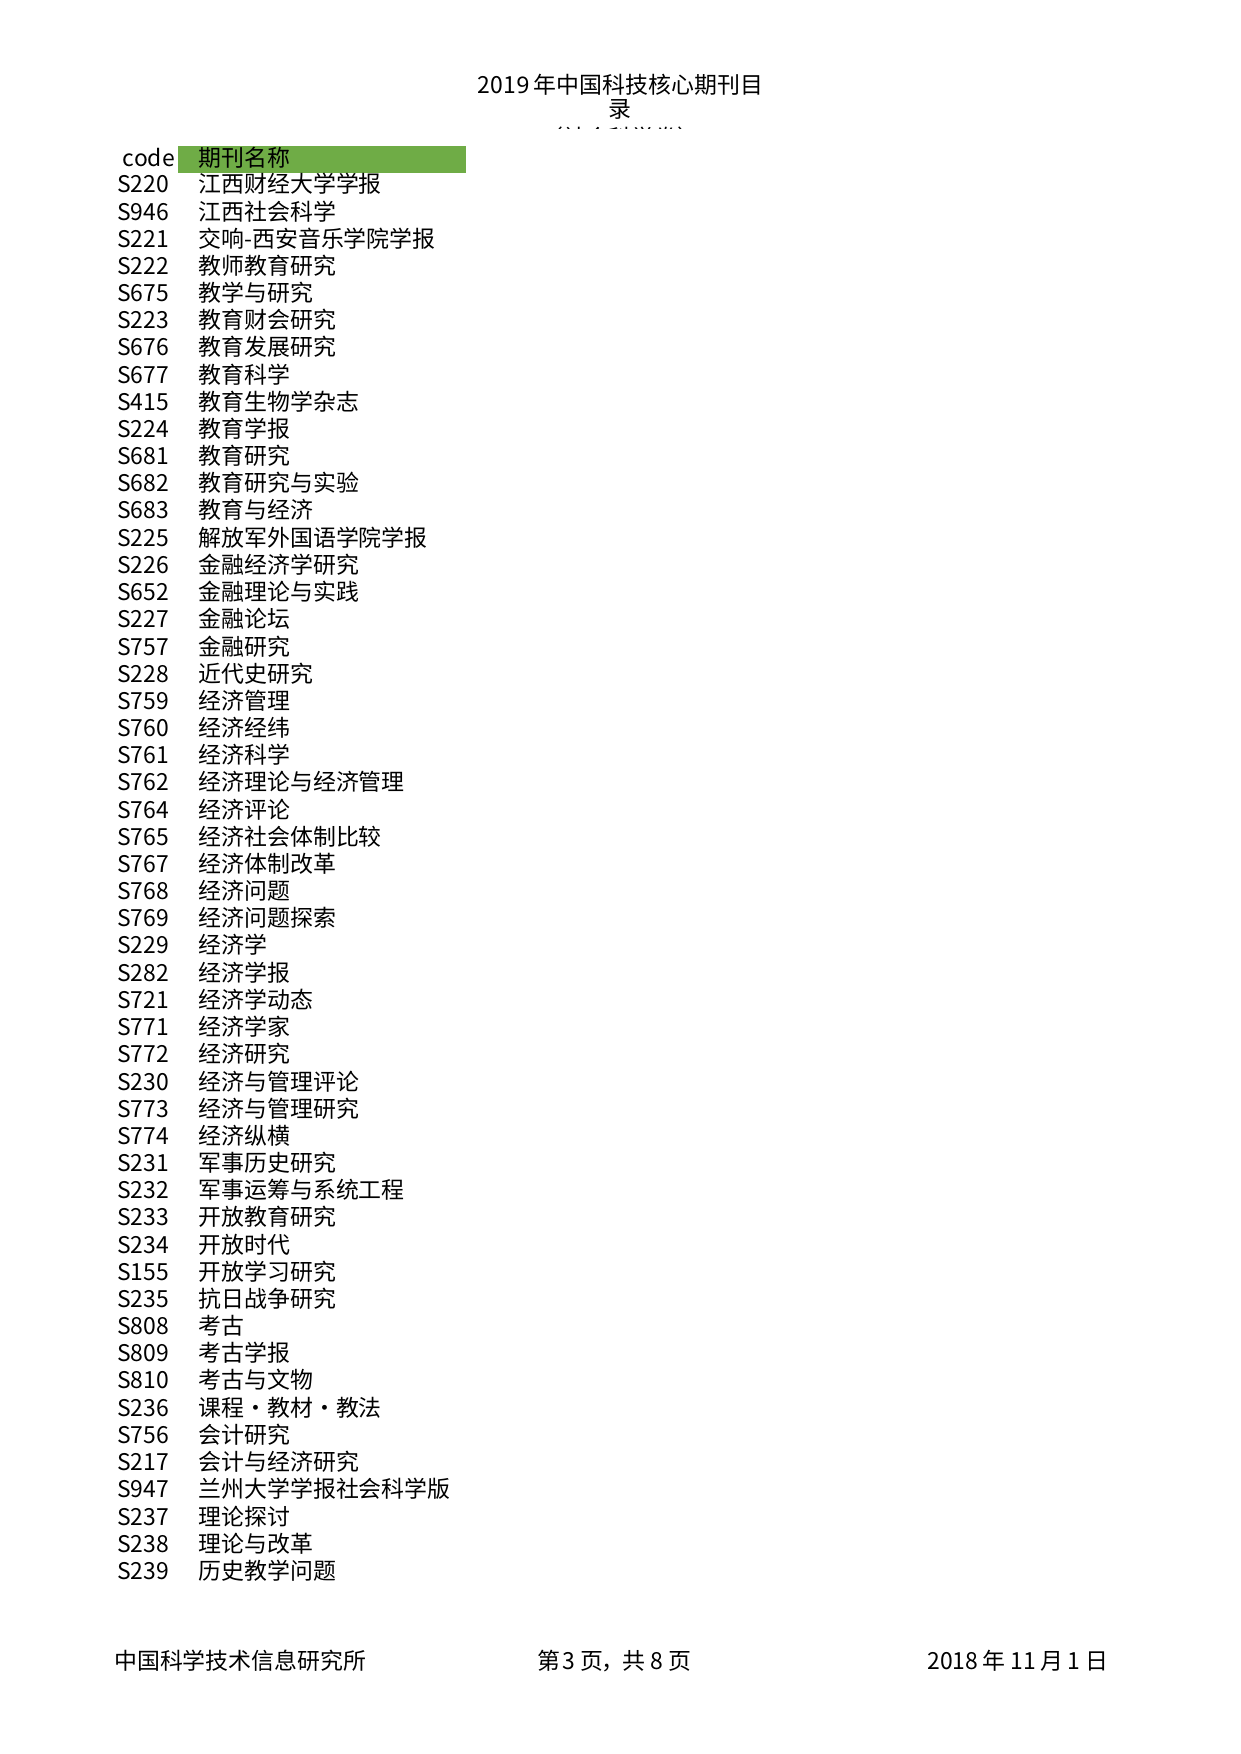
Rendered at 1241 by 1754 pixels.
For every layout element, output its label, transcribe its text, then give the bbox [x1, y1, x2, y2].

table_cell S235 [96, 1287, 177, 1314]
table_cell S217 [96, 1450, 177, 1478]
table_cell 教育科学 [178, 363, 466, 390]
table_cell 兰州大学学报社会科学版 [178, 1478, 466, 1505]
table_cell S764 [96, 798, 177, 825]
table_cell S224 [96, 417, 177, 444]
table_cell 经济科学 [178, 744, 466, 771]
table_cell 近代史研究 [178, 662, 466, 689]
table_cell 历史教学问题 [178, 1559, 466, 1586]
table_cell 教育研究 [178, 445, 466, 472]
table_cell 经济研究 [178, 1043, 466, 1070]
table_cell 教育与经济 [178, 499, 466, 526]
table_cell 经济管理 [178, 689, 466, 716]
table_cell 经济社会体制比较 [178, 825, 466, 852]
table_cell S760 [96, 716, 177, 743]
table_cell S771 [96, 1015, 177, 1043]
table_cell S230 [96, 1070, 177, 1097]
table_cell 抗日战争研究 [178, 1287, 466, 1314]
table_cell 金融研究 [178, 635, 466, 662]
table_cell 考古与文物 [178, 1369, 466, 1396]
table_cell 会计与经济研究 [178, 1450, 466, 1478]
table_cell 教师教育研究 [178, 254, 466, 281]
table_cell 解放军外国语学院学报 [178, 526, 466, 553]
table_cell S227 [96, 608, 177, 635]
table_cell S238 [96, 1532, 177, 1559]
table_cell 金融理论与实践 [178, 580, 466, 608]
table_cell S415 [96, 390, 177, 417]
table_cell S652 [96, 580, 177, 608]
table_cell S810 [96, 1369, 177, 1396]
table_cell S675 [96, 281, 177, 308]
table_cell S231 [96, 1151, 177, 1178]
table_cell 金融经济学研究 [178, 553, 466, 580]
table_cell S234 [96, 1233, 177, 1260]
table_cell S233 [96, 1206, 177, 1233]
table_cell 经济学 [178, 934, 466, 961]
table_header code [96, 146, 177, 173]
table_cell 理论与改革 [178, 1532, 466, 1559]
table_cell 经济理论与经济管理 [178, 771, 466, 798]
table_cell 教学与研究 [178, 281, 466, 308]
table_cell S220 [96, 173, 177, 200]
table_cell 开放教育研究 [178, 1206, 466, 1233]
table_cell S282 [96, 961, 177, 988]
table_cell 军事历史研究 [178, 1151, 466, 1178]
table_cell 考古学报 [178, 1342, 466, 1369]
table_cell S721 [96, 988, 177, 1015]
table_cell S221 [96, 227, 177, 254]
table_cell 理论探讨 [178, 1505, 466, 1532]
table_header 期刊名称 [178, 146, 466, 173]
table_cell S947 [96, 1478, 177, 1505]
table_cell S757 [96, 635, 177, 662]
table_cell 教育财会研究 [178, 309, 466, 336]
table_cell S239 [96, 1559, 177, 1586]
table_cell 金融论坛 [178, 608, 466, 635]
table_cell S676 [96, 336, 177, 363]
table_cell S228 [96, 662, 177, 689]
table_cell S683 [96, 499, 177, 526]
table_cell 经济与管理研究 [178, 1097, 466, 1124]
table_cell S236 [96, 1396, 177, 1423]
table_cell S809 [96, 1342, 177, 1369]
table_cell 课程·教材·教法 [178, 1396, 466, 1423]
table_cell S773 [96, 1097, 177, 1124]
table_cell S759 [96, 689, 177, 716]
table_cell S767 [96, 852, 177, 879]
table_cell S232 [96, 1179, 177, 1206]
table_cell S765 [96, 825, 177, 852]
table_cell 经济纵横 [178, 1124, 466, 1151]
table_cell 经济经纬 [178, 716, 466, 743]
table_cell S223 [96, 309, 177, 336]
table_cell S229 [96, 934, 177, 961]
table_cell S772 [96, 1043, 177, 1070]
table_cell S677 [96, 363, 177, 390]
table_cell 教育发展研究 [178, 336, 466, 363]
table_cell S226 [96, 553, 177, 580]
table_cell S762 [96, 771, 177, 798]
table_cell 教育生物学杂志 [178, 390, 466, 417]
table_cell 经济学报 [178, 961, 466, 988]
table_cell 教育学报 [178, 417, 466, 444]
table_cell 教育研究与实验 [178, 472, 466, 499]
table_cell S946 [96, 200, 177, 227]
table_cell 开放时代 [178, 1233, 466, 1260]
table_cell 经济学家 [178, 1015, 466, 1043]
table_cell S808 [96, 1315, 177, 1342]
table_cell 经济问题探索 [178, 907, 466, 934]
table_cell S681 [96, 445, 177, 472]
table_cell S237 [96, 1505, 177, 1532]
table_cell 江西财经大学学报 [178, 173, 466, 200]
table_cell S225 [96, 526, 177, 553]
table_cell 军事运筹与系统工程 [178, 1179, 466, 1206]
table_cell 交响-西安音乐学院学报 [178, 227, 466, 254]
table_cell S682 [96, 472, 177, 499]
table_cell S222 [96, 254, 177, 281]
table_cell 经济学动态 [178, 988, 466, 1015]
table_cell 开放学习研究 [178, 1260, 466, 1287]
table_cell 经济评论 [178, 798, 466, 825]
table_cell 会计研究 [178, 1423, 466, 1450]
table_cell S756 [96, 1423, 177, 1450]
table_cell 经济问题 [178, 880, 466, 907]
table_cell 经济与管理评论 [178, 1070, 466, 1097]
table_cell 江西社会科学 [178, 200, 466, 227]
table_cell 经济体制改革 [178, 852, 466, 879]
table_cell S769 [96, 907, 177, 934]
table_cell S155 [96, 1260, 177, 1287]
table_cell 考古 [178, 1315, 466, 1342]
table_cell S774 [96, 1124, 177, 1151]
table_cell S761 [96, 744, 177, 771]
table_cell S768 [96, 880, 177, 907]
